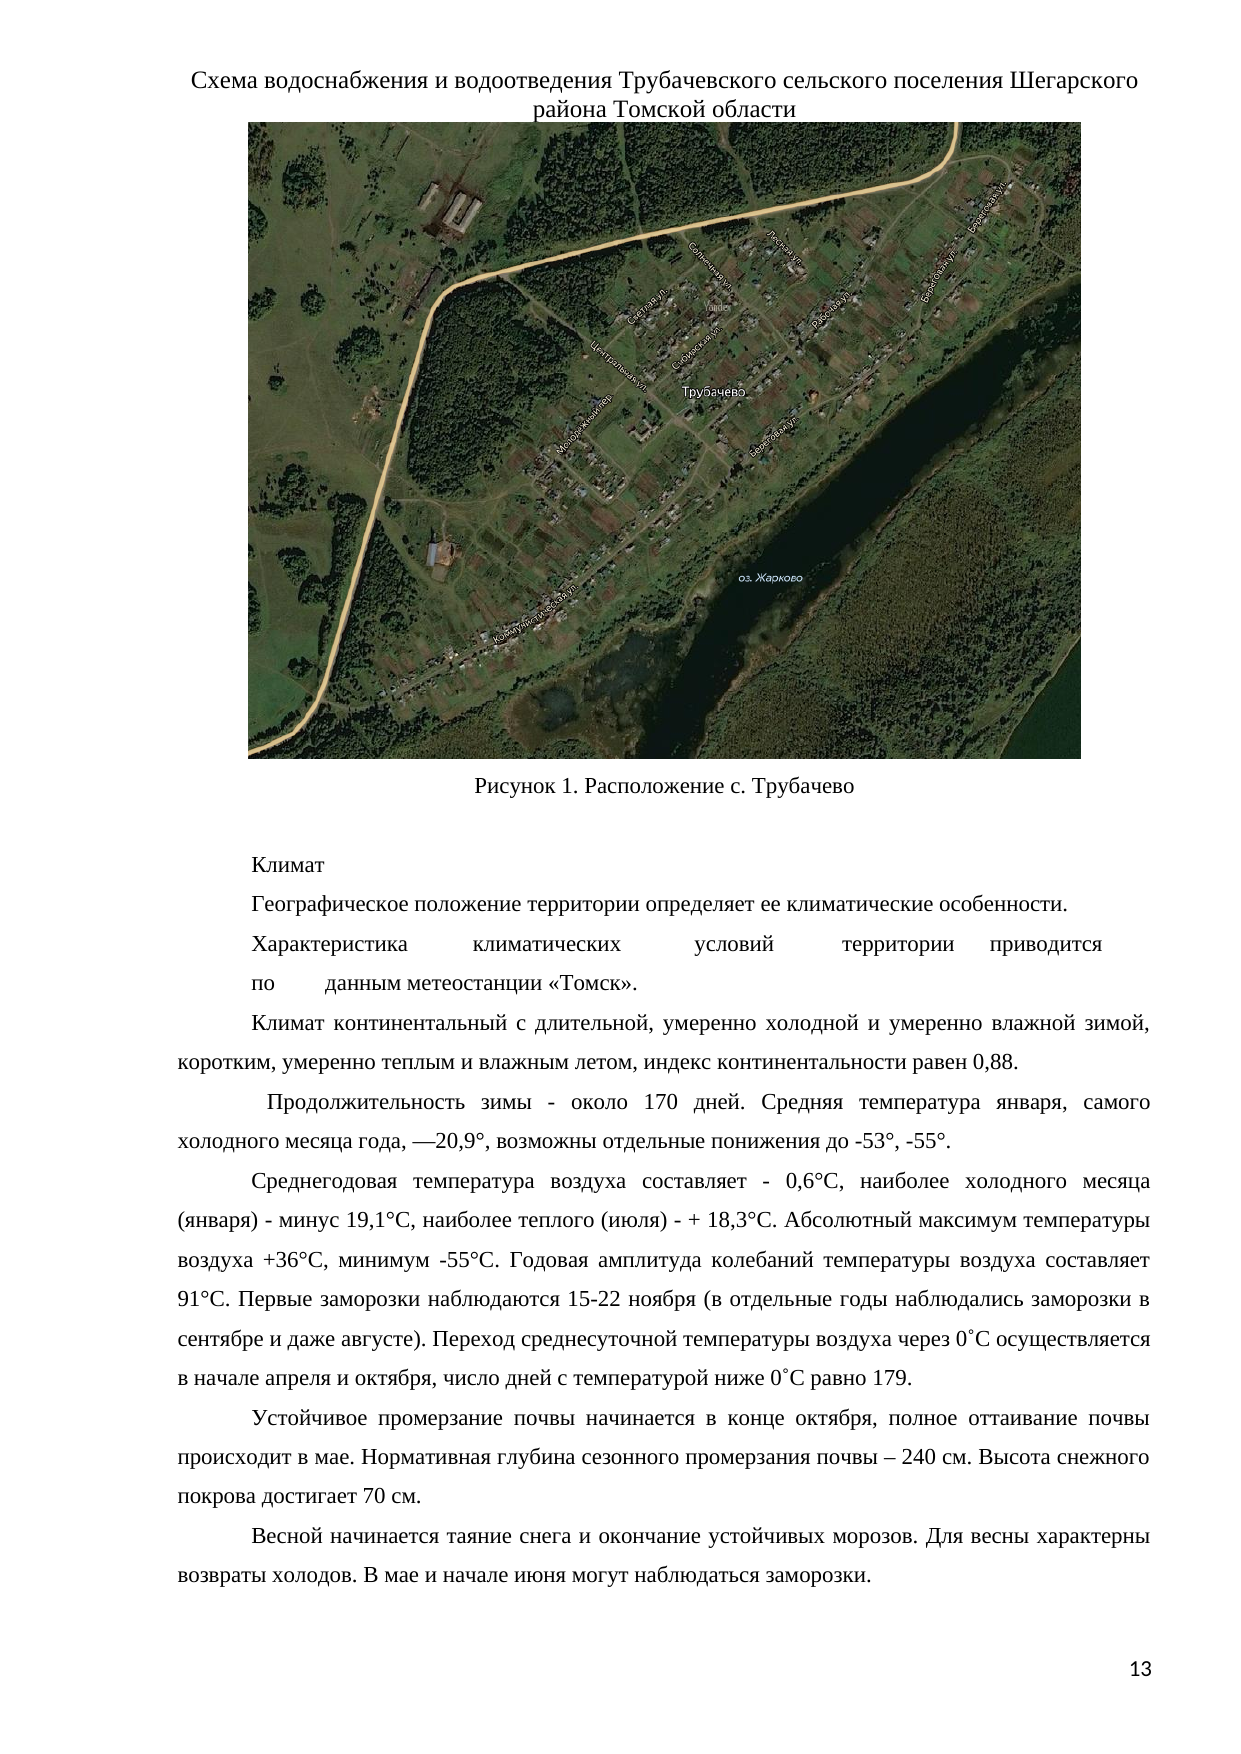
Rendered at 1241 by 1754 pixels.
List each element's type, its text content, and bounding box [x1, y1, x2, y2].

text Климат [177, 851, 1152, 877]
text Рисунок 1. Расположение с. Трубачево [177, 772, 1152, 798]
text Среднегодовая температура воздуха составляет - 0,6°С, наиболее холодного месяца (января) - минус 19,1°С, наиболее теплого (июля) - + 18,3°С. Абсолютный максимум температуры воздуха +36°С, минимум -55°С. Годовая амплитуда колебаний температуры воздуха составляет 91°С. Первые заморозки наблюдаются 15-22 ноября (в отдельные годы наблюдались заморозки в сентябре и даже августе). Переход среднесуточной температуры воздуха через 0˚С осуществляется в начале апреля и октября, число дней с температурой ниже 0˚С равно 179. [177, 1167, 1152, 1390]
text Продолжительность зимы - около 170 дней. Средняя температура января, самого холодного месяца года, —20,9°, возможны отдельные понижения до -53°, -55°. [177, 1088, 1152, 1153]
text Характеристика климатических условий территории приводится по данным метеостанции «Томск». [177, 930, 1152, 996]
text Весной начинается таяние снега и окончание устойчивых морозов. Для весны характерны возвраты холодов. В мае и начале июня могут наблюдаться заморозки. [177, 1522, 1152, 1588]
text Устойчивое промерзание почвы начинается в конце октября, полное оттаивание почвы происходит в мае. Нормативная глубина сезонного промерзания почвы – 240 см. Высота снежного покрова достигает 70 см. [177, 1403, 1152, 1509]
text Географическое положение территории определяет ее климатические особенности. [177, 890, 1152, 917]
text Климат континентальный с длительной, умеренно холодной и умеренно влажной зимой, коротким, умеренно теплым и влажным летом, индекс континентальности равен 0,88. [177, 1009, 1152, 1074]
picture [248, 122, 1081, 759]
